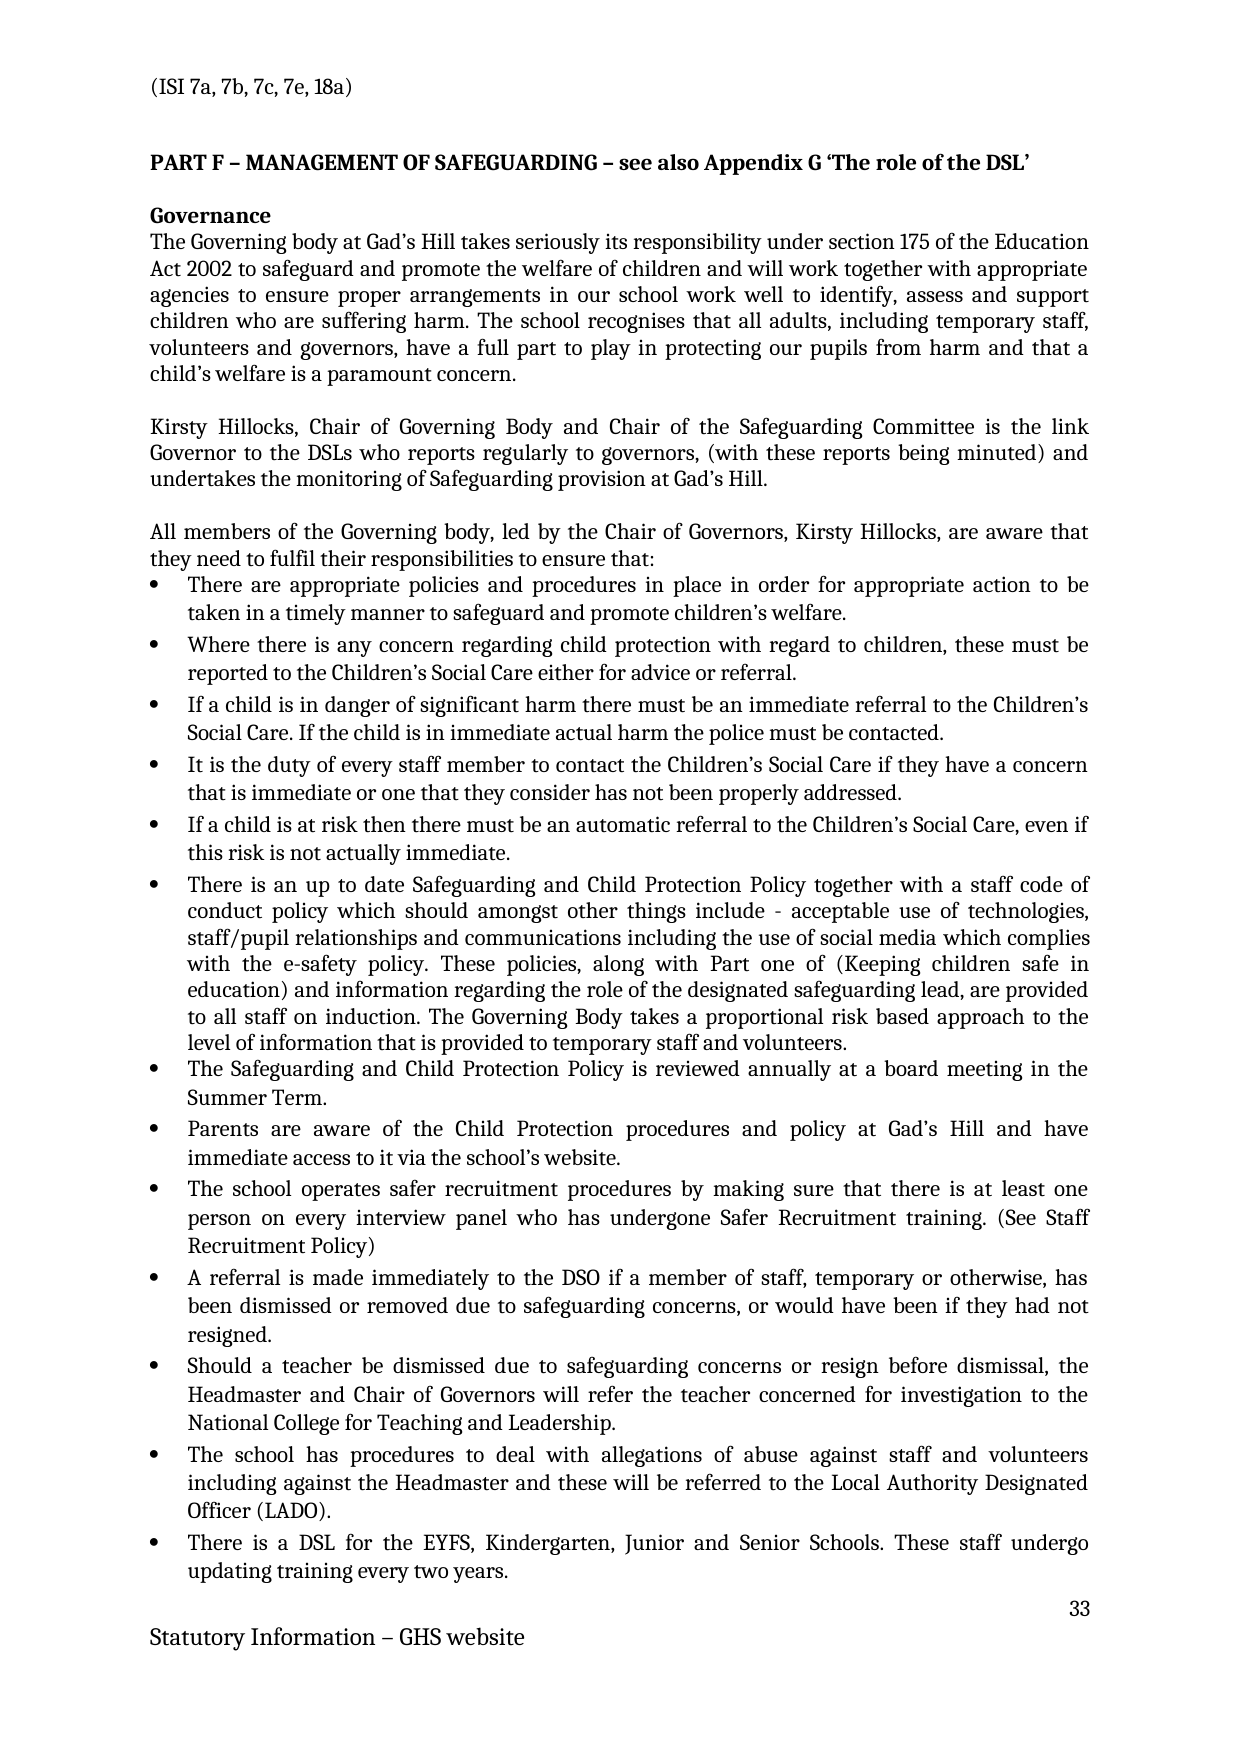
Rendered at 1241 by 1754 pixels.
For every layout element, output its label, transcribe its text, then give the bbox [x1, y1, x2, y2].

list A referral is made immediately to the DSO if a member of staff, temporary or otherwise, has been dismissed or removed due to safeguarding concerns, or would have been if they had not resigned. [150, 1264, 1090, 1348]
text The Governing body at Gad’s Hill takes seriously its responsibility under section 175 of the Education Act 2002 to safeguard and promote the welfare of children and will work together with appropriate agencies to ensure proper arrangements in our school work well to identify, assess and support children who are suffering harm. The school recognises that all adults, including temporary staff, volunteers and governors, have a full part to play in protecting our pupils from harm and that a child’s welfare is a paramount concern. [150, 229, 1090, 387]
list Should a teacher be dismissed due to safeguarding concerns or resign before dismissal, the Headmaster and Chair of Governors will refer the teacher concerned for investigation to the National College for Teaching and Leadership. [150, 1353, 1090, 1436]
text Governance [150, 203, 1090, 229]
list If a child is at risk then there must be an automatic referral to the Children’s Social Care, even if this risk is not actually immediate. [150, 812, 1090, 866]
text Kirsty Hillocks, Chair of Governing Body and Chair of the Safeguarding Committee is the link Governor to the DSLs who reports regularly to governors, (with these reports being minuted) and undertakes the monitoring of Safeguarding provision at Gad’s Hill. [150, 413, 1090, 493]
list If a child is in danger of significant harm there must be an immediate referral to the Children’s Social Care. If the child is in immediate actual harm the police must be contacted. [150, 692, 1090, 746]
list The school has procedures to deal with allegations of abuse against staff and volunteers including against the Headmaster and these will be referred to the Local Authority Designated Officer (LADO). [150, 1441, 1090, 1525]
list It is the duty of every staff member to contact the Children’s Social Care if they have a concern that is immediate or one that they consider has not been properly addressed. [150, 752, 1090, 806]
list The Safeguarding and Child Protection Policy is reviewed annually at a board meeting in the Summer Term. [150, 1056, 1090, 1111]
text PART F – MANAGEMENT OF SAFEGUARDING – see also Appendix G ‘The role of the DSL’ [150, 150, 1090, 176]
list Where there is any concern regarding child protection with regard to children, these must be reported to the Children’s Social Care either for advice or referral. [150, 632, 1090, 686]
text All members of the Governing body, led by the Chair of Governors, Kirsty Hillocks, are aware that they need to fulfil their responsibilities to ensure that: [150, 519, 1090, 572]
list There is an up to date Safeguarding and Child Protection Policy together with a staff code of conduct policy which should amongst other things include - acceptable use of technologies, staff/pupil relationships and communications including the use of social media which complies with the e-safety policy. These policies, along with Part one of (Keeping children safe in education) and information regarding the role of the designated safeguarding lead, are provided to all staff on induction. The Governing Body takes a proportional risk based approach to the level of information that is provided to temporary staff and volunteers. [150, 872, 1090, 1056]
list There are appropriate policies and procedures in place in order for appropriate action to be taken in a timely manner to safeguard and promote children’s welfare. [150, 572, 1090, 626]
list Parents are aware of the Child Protection procedures and policy at Gad’s Hill and have immediate access to it via the school’s website. [150, 1116, 1090, 1171]
list There is a DSL for the EYFS, Kindergarten, Junior and Senior Schools. These staff undergo updating training every two years. [150, 1530, 1090, 1585]
list The school operates safer recruitment procedures by making sure that there is at least one person on every interview panel who has undergone Safer Recruitment training. (See Staff Recruitment Policy) [150, 1176, 1090, 1259]
